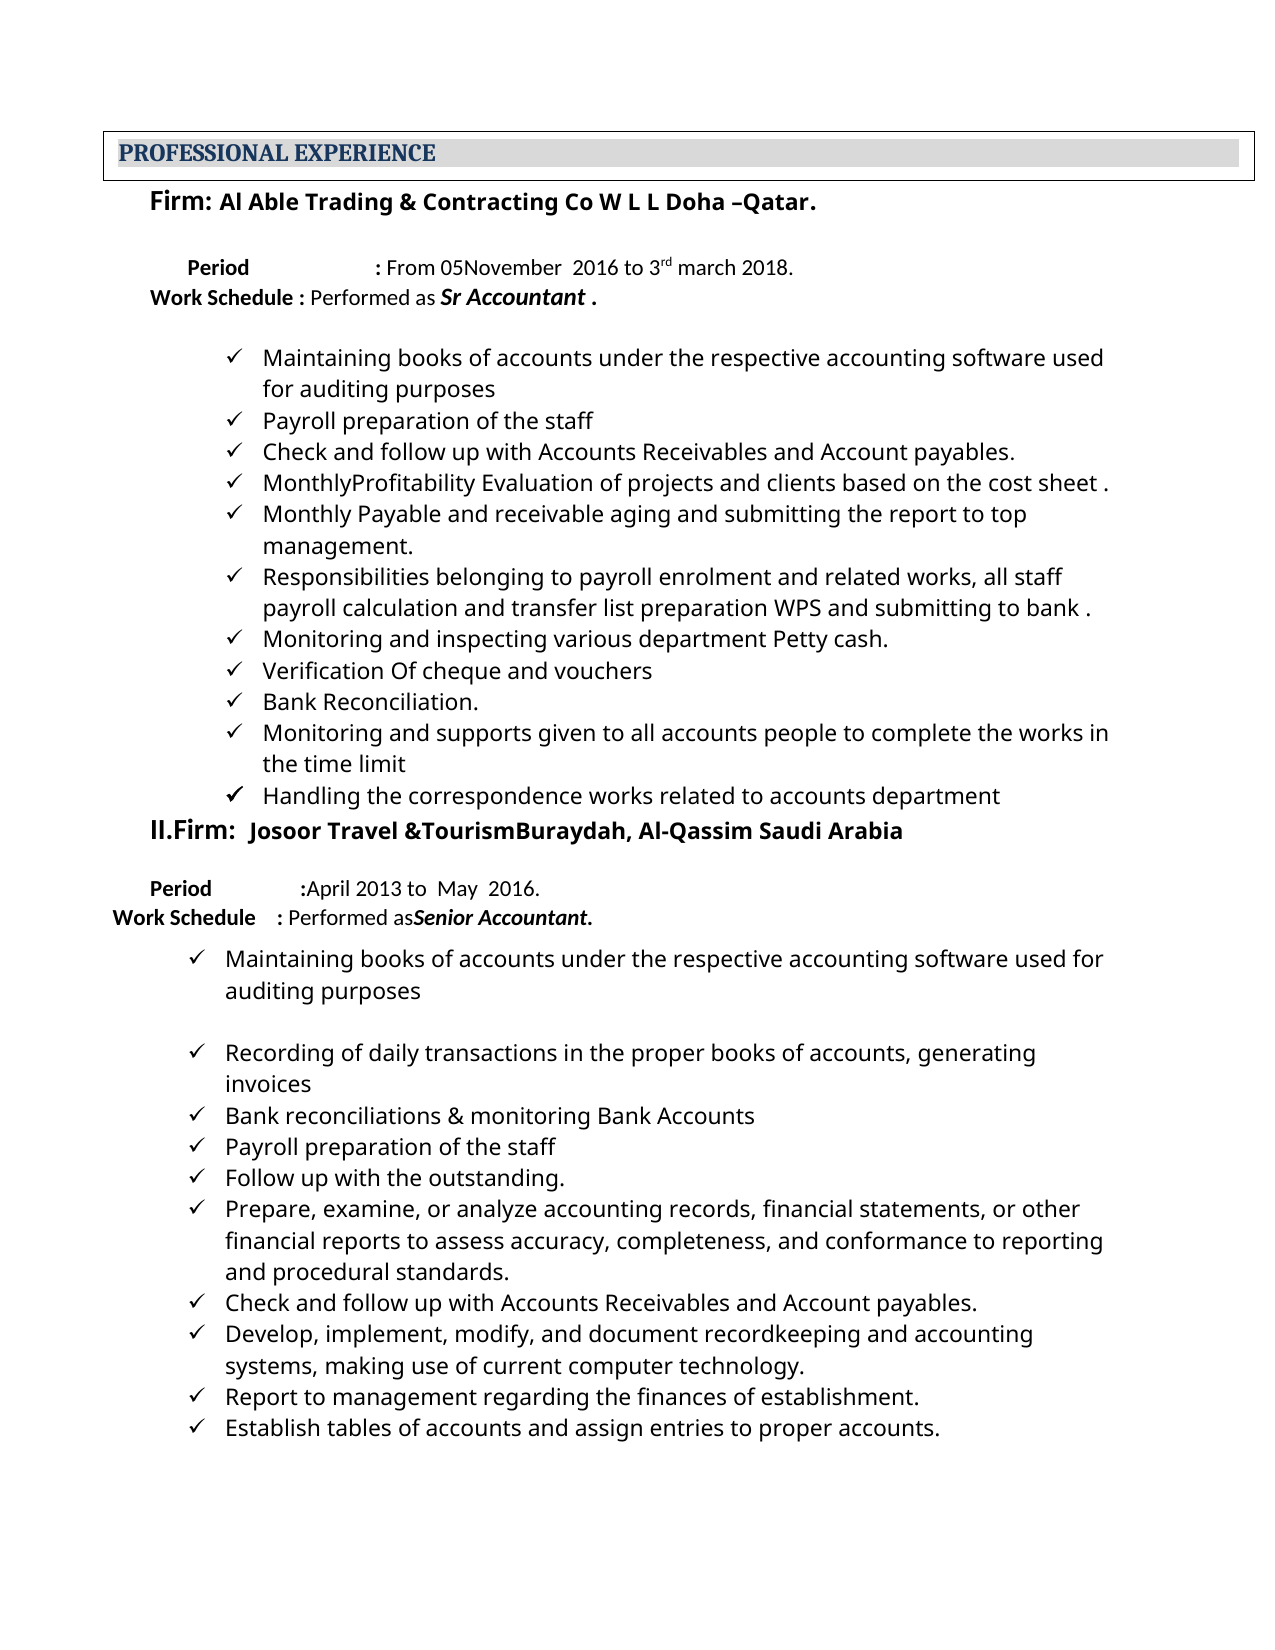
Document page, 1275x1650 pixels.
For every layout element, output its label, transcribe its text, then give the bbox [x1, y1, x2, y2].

list Verification Of cheque and vouchers [225, 655, 1125, 686]
list Bank Reconciliation. [225, 686, 1125, 717]
text Work Schedule : Performed as Sr Accountant . [150, 281, 1125, 312]
list Recording of daily transactions in the proper books of accounts, generating invoices [187, 1037, 1125, 1099]
text II.Firm: Josoor Travel &TourismBuraydah, Al-Qassim Saudi Arabia [150, 811, 1125, 847]
list Responsibilities belonging to payroll enrolment and related works, all staff payroll calculation and transfer list preparation WPS and submitting to bank . [225, 561, 1125, 623]
list Monitoring and inspecting various department Petty cash. [225, 623, 1125, 655]
list Check and follow up with Accounts Receivables and Account payables. [225, 436, 1125, 467]
list Period : From 05November 2016 to 3rd march 2018. [187, 253, 1125, 281]
list Payroll preparation of the staff [187, 1131, 1125, 1162]
text Work Schedule : Performed asSenior Accountant. [112, 903, 1125, 931]
list Payroll preparation of the staff [225, 405, 1125, 436]
list Monitoring and supports given to all accounts people to complete the works in the time limit [225, 717, 1125, 780]
list Follow up with the outstanding. [187, 1162, 1125, 1193]
list Establish tables of accounts and assign entries to proper accounts. [187, 1412, 1125, 1443]
list Report to management regarding the finances of establishment. [187, 1381, 1125, 1412]
list Maintaining books of accounts under the respective accounting software used for auditing purposes [187, 943, 1125, 1006]
list Check and follow up with Accounts Receivables and Account payables. [187, 1287, 1125, 1318]
list Maintaining books of accounts under the respective accounting software used for auditing purposes [225, 342, 1125, 405]
text Firm: Al Able Trading & Contracting Co W L L Doha –Qatar. [150, 182, 1125, 217]
list Monthly Payable and receivable aging and submitting the report to top management. [225, 498, 1125, 561]
list MonthlyProfitability Evaluation of projects and clients based on the cost sheet . [225, 467, 1125, 498]
list Prepare, examine, or analyze accounting records, financial statements, or other financial reports to assess accuracy, completeness, and conformance to reporting and procedural standards. [187, 1193, 1125, 1287]
list Handling the correspondence works related to accounts department [225, 780, 1125, 811]
list Develop, implement, modify, and document recordkeeping and accounting systems, making use of current computer technology. [187, 1318, 1125, 1381]
list Bank reconciliations & monitoring Bank Accounts [187, 1099, 1125, 1131]
text Period :April 2013 to May 2016. [112, 874, 1125, 903]
